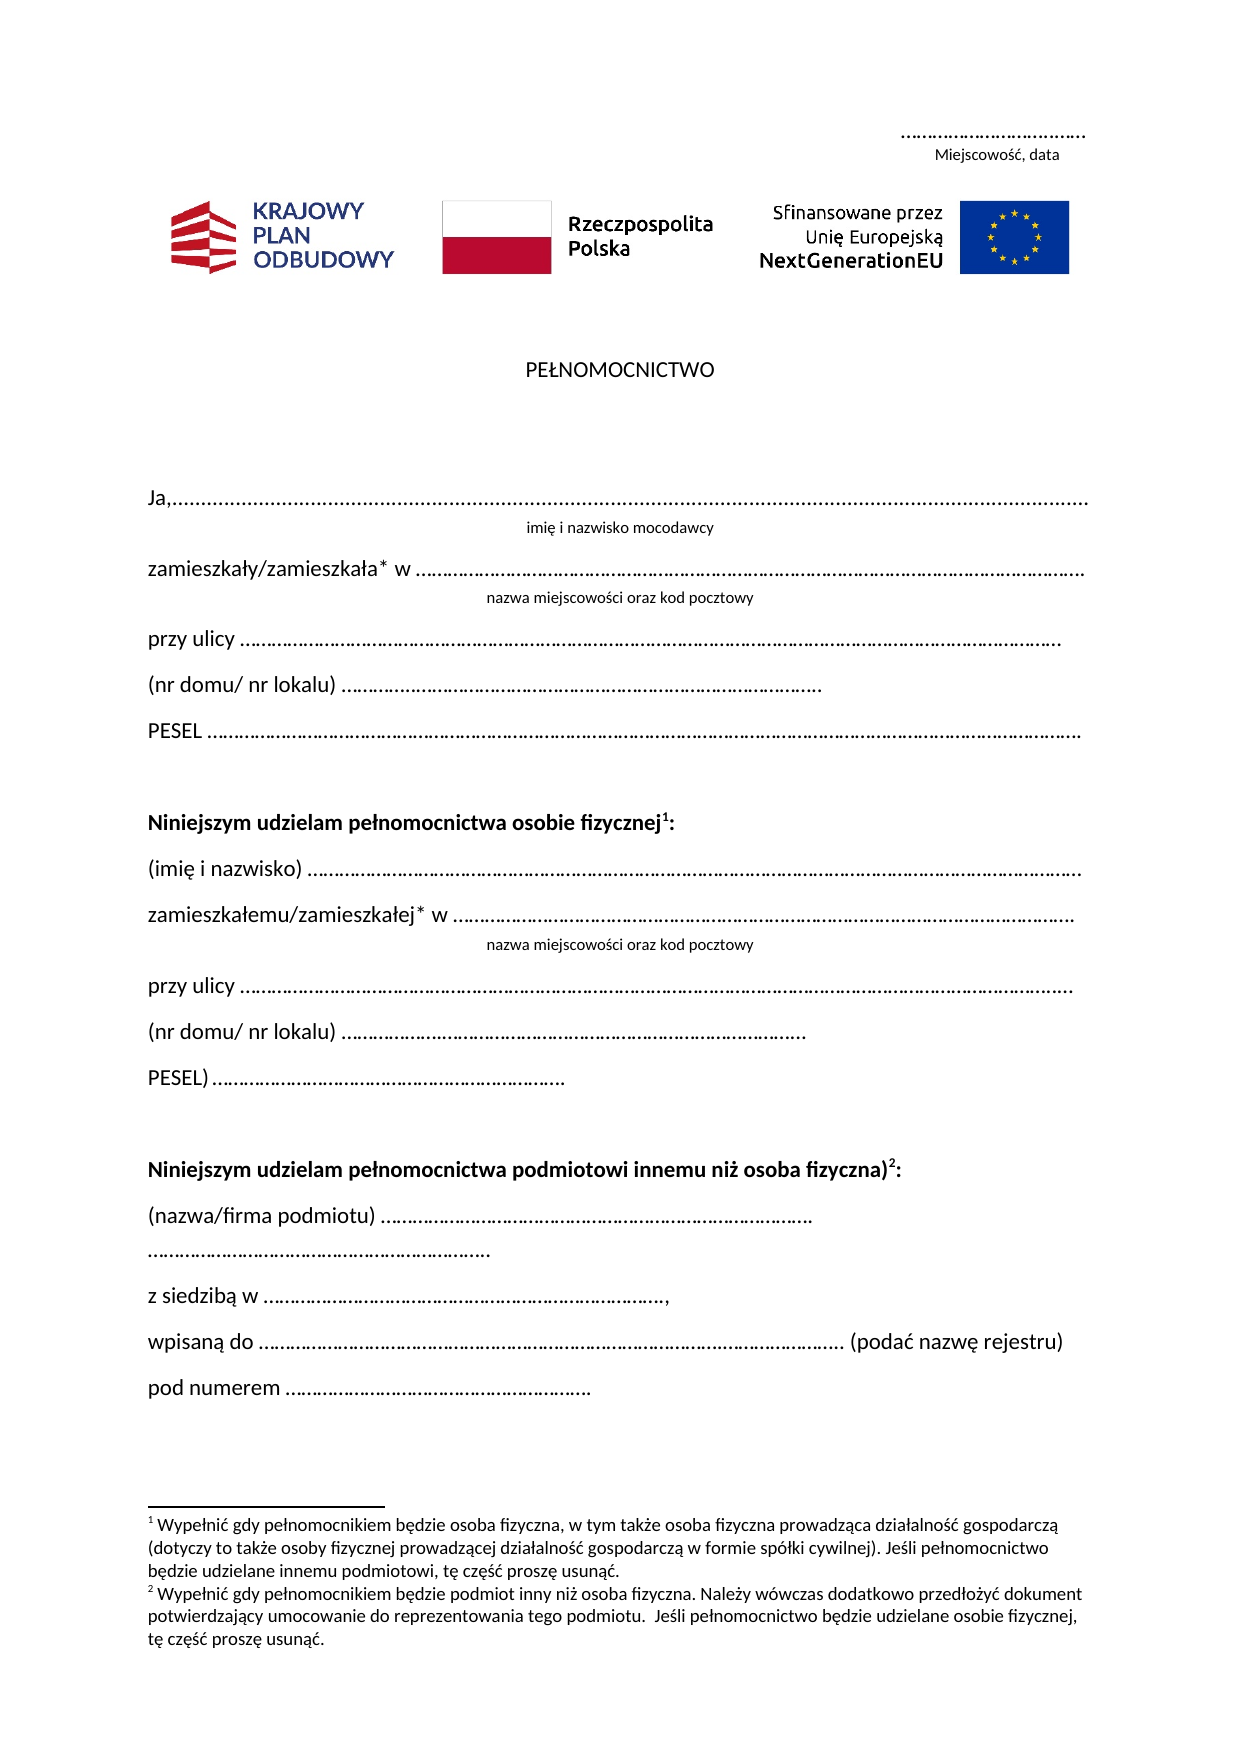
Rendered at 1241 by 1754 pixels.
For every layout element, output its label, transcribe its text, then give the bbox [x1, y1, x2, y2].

text Ja,............................................................................................................................................................... [148, 483, 1093, 511]
text imię i nazwisko mocodawcy [148, 517, 1093, 537]
text nazwa miejscowości oraz kod pocztowy [148, 934, 1093, 954]
text Niniejszym udzielam pełnomocnictwa osobie fizycznej: [148, 808, 1093, 836]
text z siedzibą w …………………………………………………………………., [148, 1281, 1093, 1309]
text PEŁNOMOCNICTWO [148, 355, 1093, 383]
text ………………………..…… [901, 116, 1093, 144]
text Niniejszym udzielam pełnomocnictwa podmiotowi innemu niż osoba fizyczna): [148, 1155, 1093, 1183]
text wpisaną do …………………………………………………………………………….………………….. (podać nazwę rejestru) [148, 1327, 1093, 1355]
text Miejscowość, data [901, 144, 1093, 164]
text przy ulicy ………………………………………………………………………………………………………………………………………..… [148, 971, 1093, 999]
text (imię i nazwisko) ………………………………………………………………………………………………………………………………… [148, 854, 1093, 882]
picture [147, 176, 1093, 298]
text przy ulicy ………………………………………………………………………………………………………………………………………… [148, 624, 1093, 652]
text nazwa miejscowości oraz kod pocztowy [148, 587, 1093, 608]
text zamieszkały/zamieszkała* w ………………………………………………………………………………………………………………. [148, 554, 1093, 582]
text PESEL) …………………………………………………………. [148, 1063, 1093, 1091]
text zamieszkałemu/zamieszkałej* w ………………………………………………………………………………………………………. [148, 901, 1093, 928]
text (nazwa/firma podmiotu) ……………………………………………………………………….……………………………………………………….. [148, 1201, 1093, 1263]
text pod numerem …………………………………………………. [148, 1373, 1093, 1401]
text PESEL …………………………………………………………………………………………………………………………………………………. [148, 716, 1093, 744]
text (nr domu/ nr lokalu) …………..………………………………………………………………….. [148, 670, 1093, 698]
text (nr domu/ nr lokalu) ……………….…………………………………………………………... [148, 1017, 1093, 1045]
